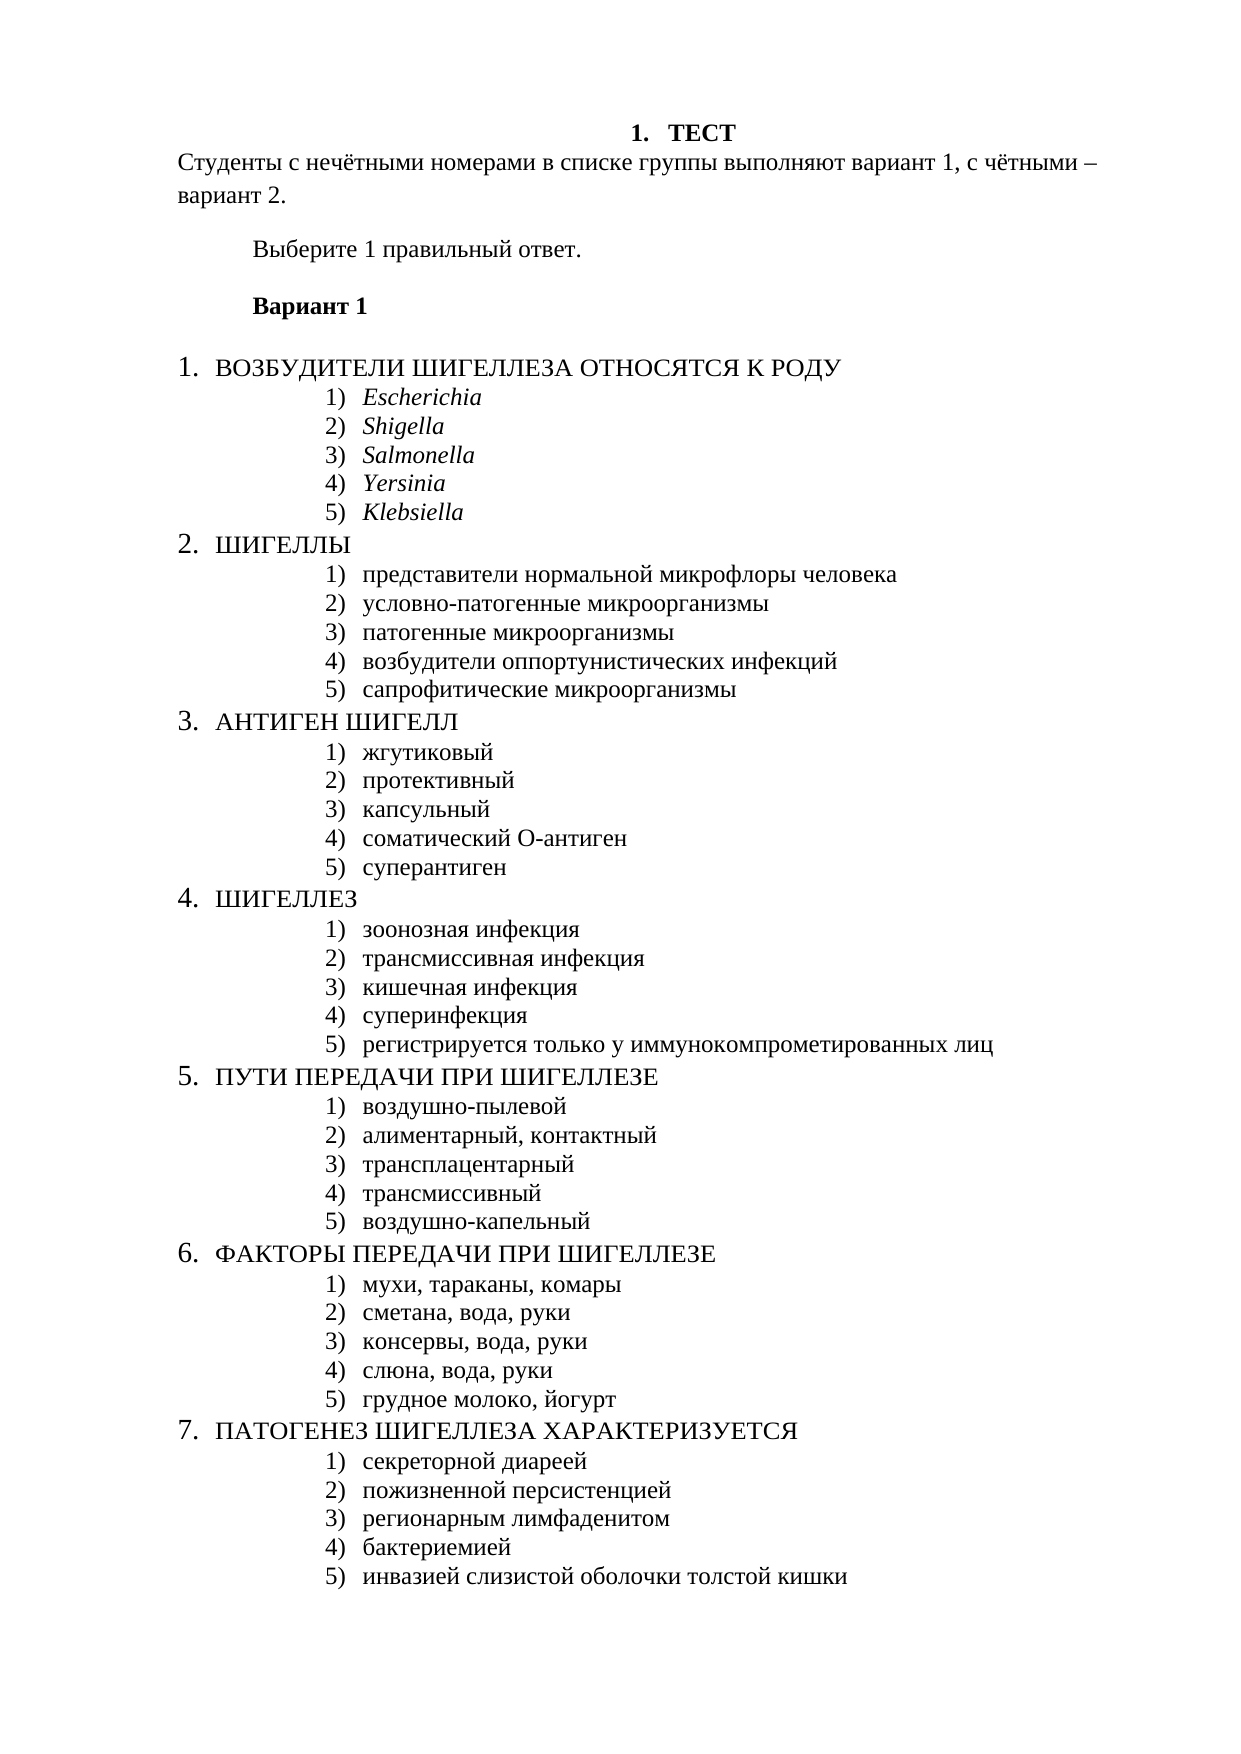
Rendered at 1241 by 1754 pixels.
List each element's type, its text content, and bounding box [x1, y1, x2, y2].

list зоонозная инфекция [325, 914, 1152, 943]
list консервы, вода, руки [325, 1326, 1152, 1355]
list мухи, тараканы, комары [325, 1269, 1152, 1297]
list ТЕСТ [215, 118, 1152, 147]
list жгутиковый [325, 737, 1152, 766]
list грудное молоко, йогурт [325, 1384, 1152, 1412]
list капсульный [325, 794, 1152, 823]
list пожизненной персистенцией [325, 1475, 1152, 1503]
list АНТИГЕН ШИГЕЛЛ [177, 703, 1152, 737]
list воздушно-пылевой [325, 1091, 1152, 1120]
list Klebsiella [325, 497, 1152, 526]
list регионарным лимфаденитом [325, 1503, 1152, 1532]
list регистрируется только у иммунокомпрометированных лиц [325, 1029, 1152, 1058]
list ВОЗБУДИТЕЛИ ШИГЕЛЛЕЗА ОТНОСЯТСЯ К РОДУ [177, 349, 1152, 382]
list инвазией слизистой оболочки толстой кишки [325, 1561, 1152, 1590]
list суперинфекция [325, 1000, 1152, 1029]
list ШИГЕЛЛЫ [177, 526, 1152, 559]
list Вариант 1 [252, 291, 1152, 320]
list воздушно-капельный [325, 1206, 1152, 1235]
list суперантиген [325, 852, 1152, 881]
list слюна, вода, руки [325, 1355, 1152, 1384]
list трансмиссивный [325, 1178, 1152, 1206]
list условно-патогенные микроорганизмы [325, 588, 1152, 617]
list соматический О-антиген [325, 823, 1152, 852]
list секреторной диареей [325, 1446, 1152, 1475]
list трансмиссивная инфекция [325, 943, 1152, 972]
list кишечная инфекция [325, 972, 1152, 1000]
list Yersinia [325, 468, 1152, 497]
list Escherichia [325, 382, 1152, 411]
list протективный [325, 766, 1152, 794]
list ФАКТОРЫ ПЕРЕДАЧИ ПРИ ШИГЕЛЛЕЗЕ [177, 1235, 1152, 1269]
text Студенты с нечётными номерами в списке группы выполняют вариант 1, с чётными – вариант 2. [177, 147, 1152, 209]
list Выберите 1 правильный ответ. [252, 234, 1152, 262]
list сапрофитические микроорганизмы [325, 674, 1152, 703]
list трансплацентарный [325, 1149, 1152, 1178]
list возбудители оппоpтунистических инфекций [325, 646, 1152, 674]
list представители нормальной микрофлоры человека [325, 559, 1152, 588]
list ПАТОГЕНЕЗ ШИГЕЛЛЕЗА ХАРАКТЕРИЗУЕТСЯ [177, 1412, 1152, 1446]
list алиментарный, контактный [325, 1120, 1152, 1149]
list ШИГЕЛЛЕЗ [177, 881, 1152, 914]
list Salтonella [325, 440, 1152, 468]
list патогенные микроорганизмы [325, 617, 1152, 646]
list ПУТИ ПЕРЕДАЧИ ПРИ ШИГЕЛЛЕЗЕ [177, 1058, 1152, 1091]
list бактериемией [325, 1532, 1152, 1561]
list Shigella [325, 411, 1152, 440]
list сметана, вода, руки [325, 1297, 1152, 1326]
